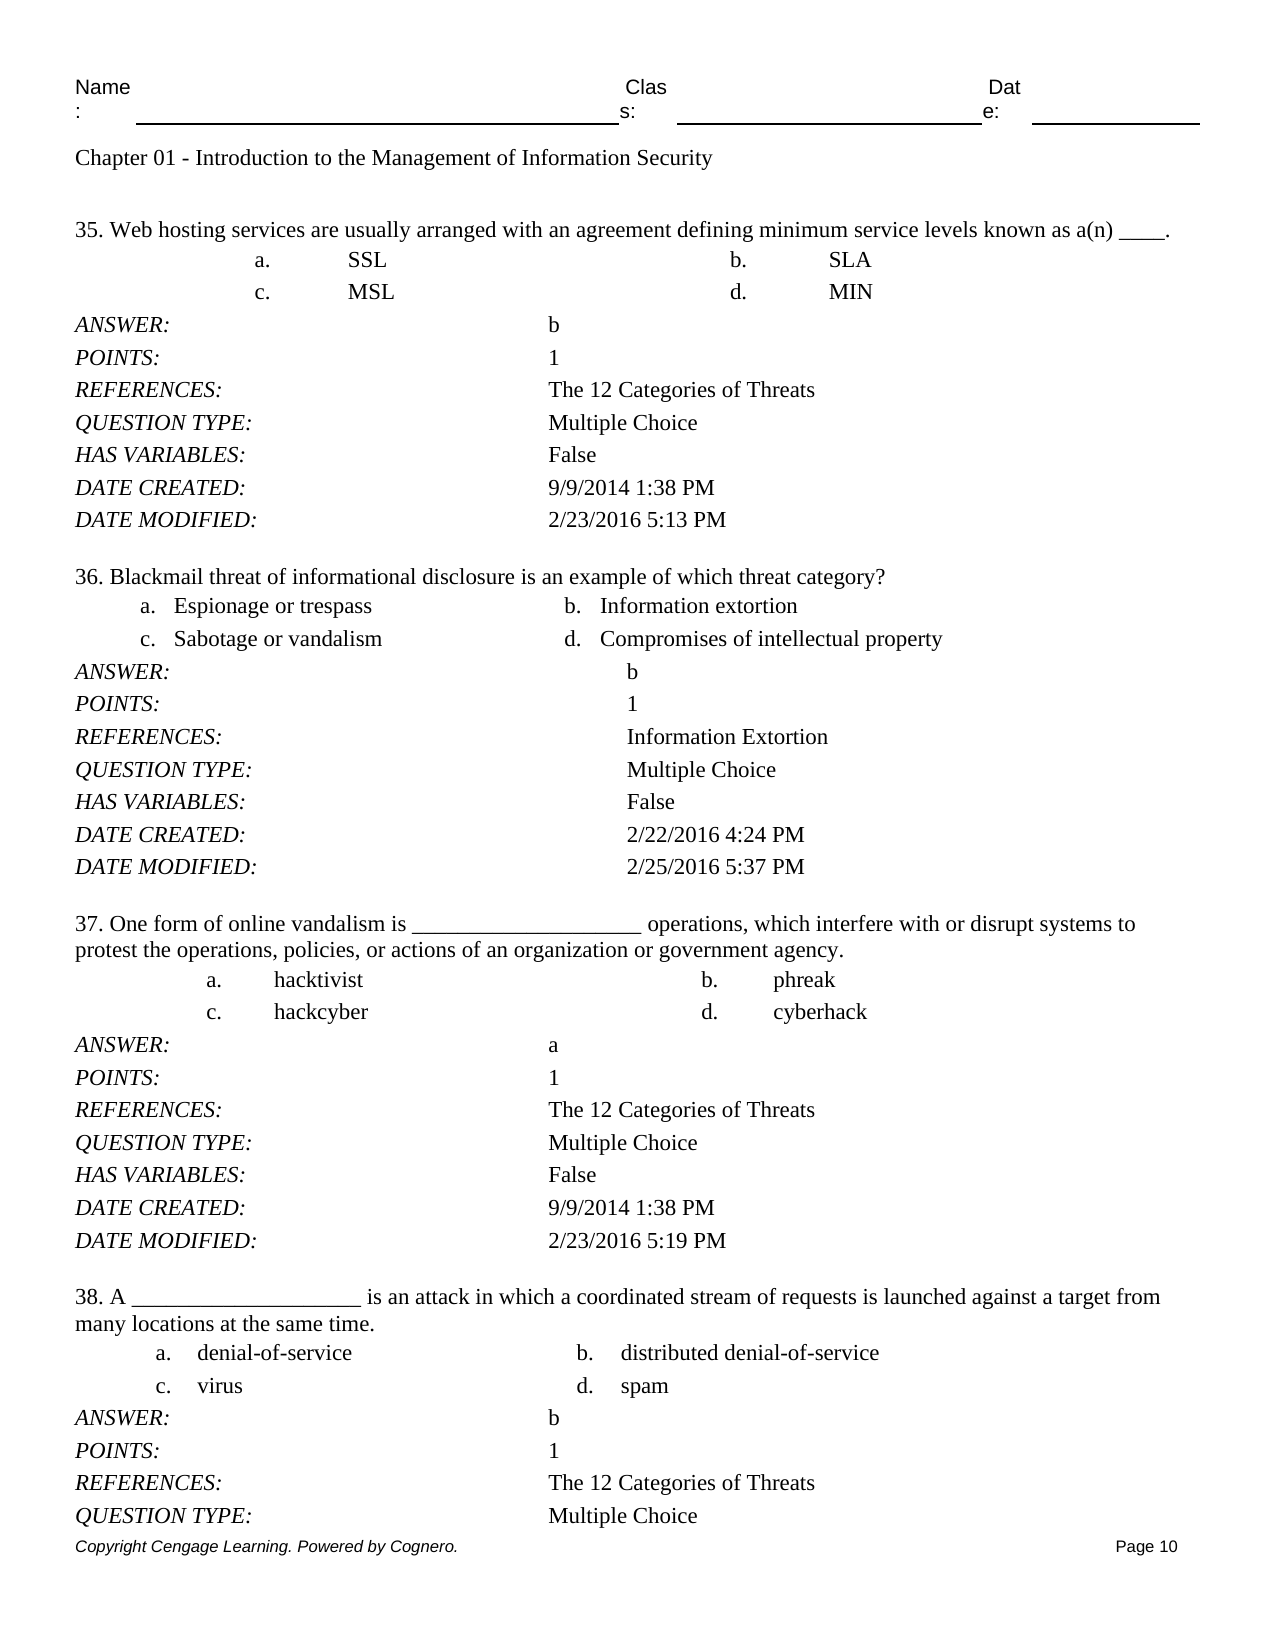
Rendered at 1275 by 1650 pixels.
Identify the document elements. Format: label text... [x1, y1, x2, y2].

table_header 36. Blackmail threat of informational disclosure is an example of which threat category? [75, 563, 1200, 883]
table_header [75, 1283, 1200, 1532]
table_header 37. One form of online vandalism is ____________________ operations, which interfere with or disrupt systems to protest the operations, policies, or actions of an organization or government agency. [75, 910, 1200, 1256]
table_header 35. Web hosting services are usually arranged with an agreement defining minimum service levels known as a(n) ____. [75, 216, 1200, 536]
